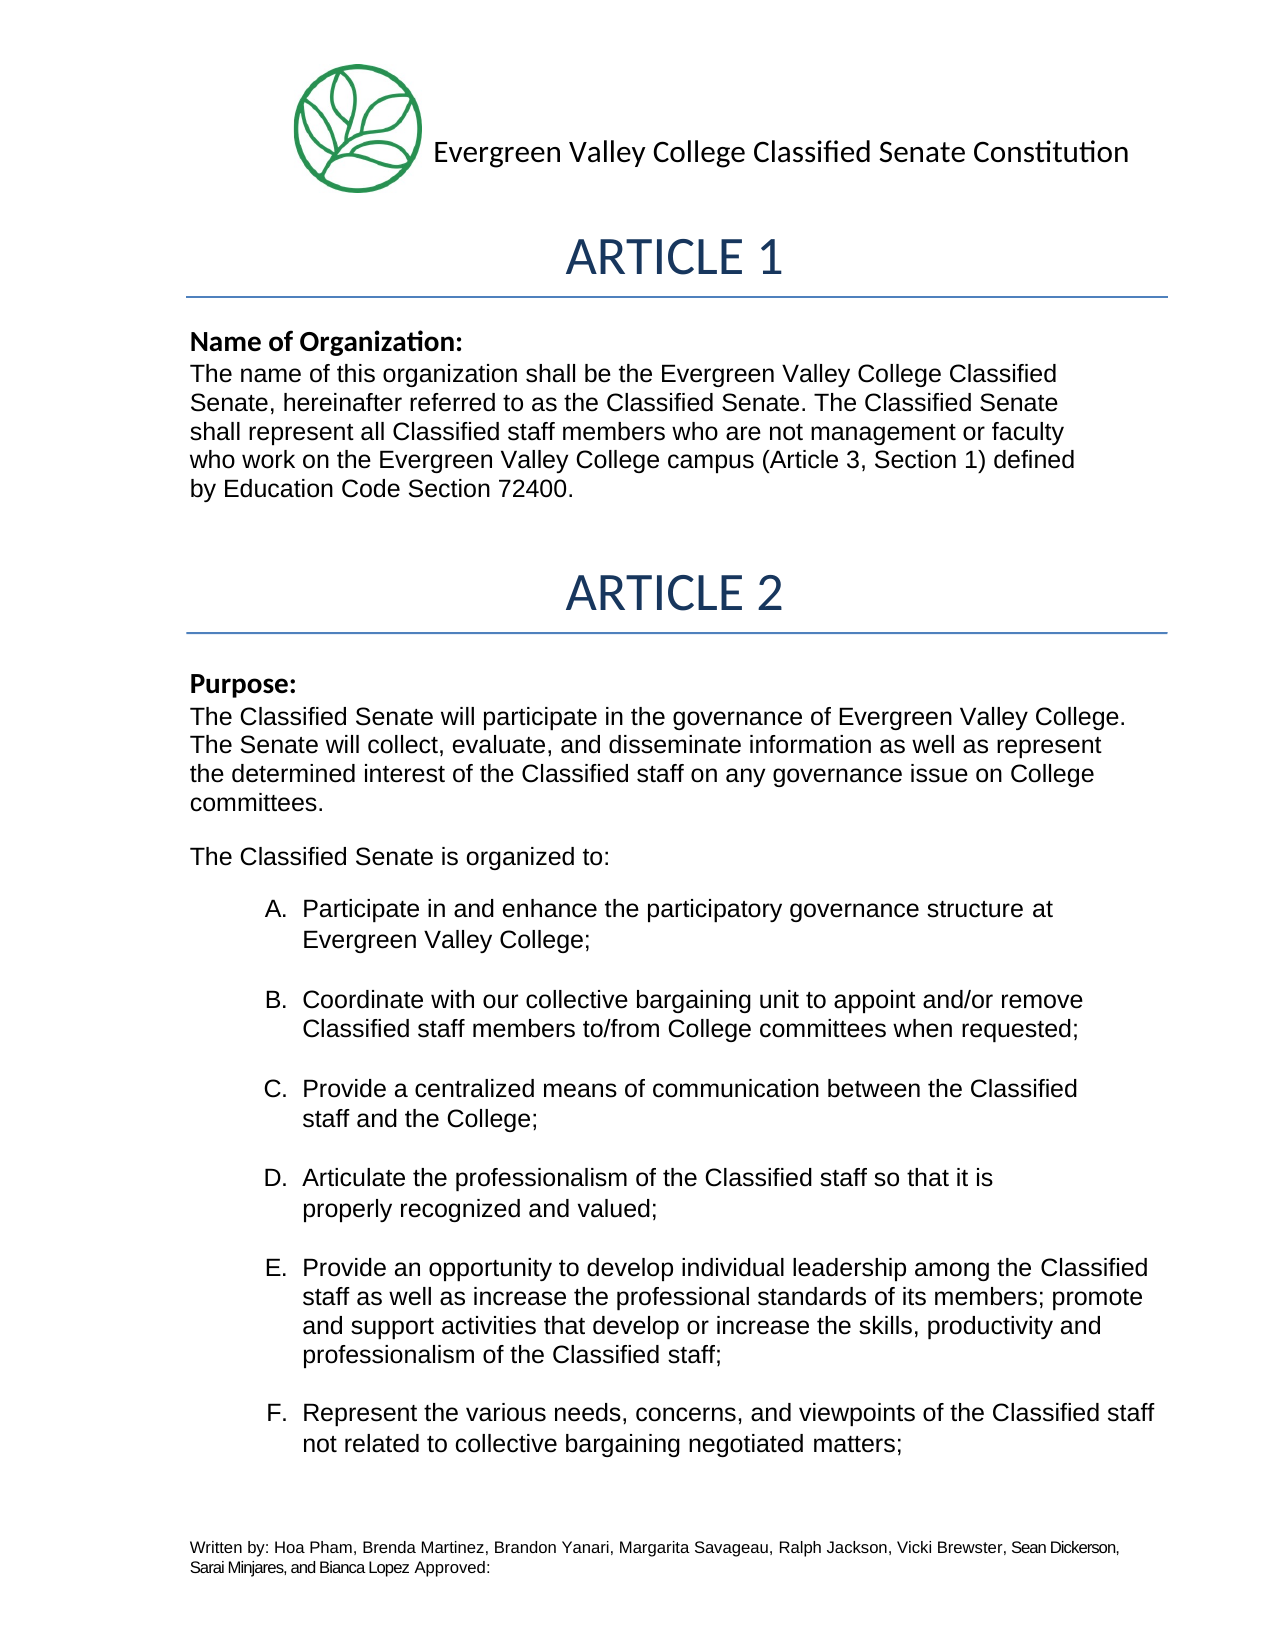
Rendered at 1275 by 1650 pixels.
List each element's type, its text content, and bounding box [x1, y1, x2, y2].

picture [293, 64, 422, 193]
text The Classified Senate will participate in the governance of Evergreen Valley College. The Senate will collect, evaluate, and disseminate information as well as represent the determined interest of the Classified staff on any governance issue on College committees. [189, 702, 1130, 817]
text The name of this organization shall be the Evergreen Valley College Classified Senate, hereinafter referred to as the Classified Senate. The Classified Senate shall represent all Classified staff members who are not management or faculty who work on the Evergreen Valley College campus (Article 3, Section 1) defined by Education Code Section 72400. [189, 359, 1099, 503]
subtitle Name of Organization: [189, 323, 506, 359]
list Provide a centralized means of communication between the Classified staff and the College; [263, 1074, 1133, 1133]
list Represent the various needs, concerns, and viewpoints of the Classified staff not related to collective bargaining negotiated matters; [266, 1398, 1156, 1458]
subtitle Purpose: [189, 665, 318, 701]
text ARTICLE 2 [565, 558, 1179, 624]
text Evergreen Valley College; [302, 925, 1179, 954]
list Coordinate with our collective bargaining unit to appoint and/or remove Classified staff members to/from College committees when requested; [264, 985, 1158, 1043]
list Provide an opportunity to develop individual leadership among the Classified staff as well as increase the professional standards of its members; promote and support activities that develop or increase the skills, productivity and professionalism of the Classified staff; [264, 1253, 1148, 1369]
list Articulate the professionalism of the Classified staff so that it is properly recognized and valued; [263, 1163, 1091, 1222]
text ARTICLE 1 [565, 222, 1179, 288]
text The Classified Senate is organized to: [189, 842, 1179, 870]
list Participate in and enhance the participatory governance structure at [264, 894, 1179, 923]
